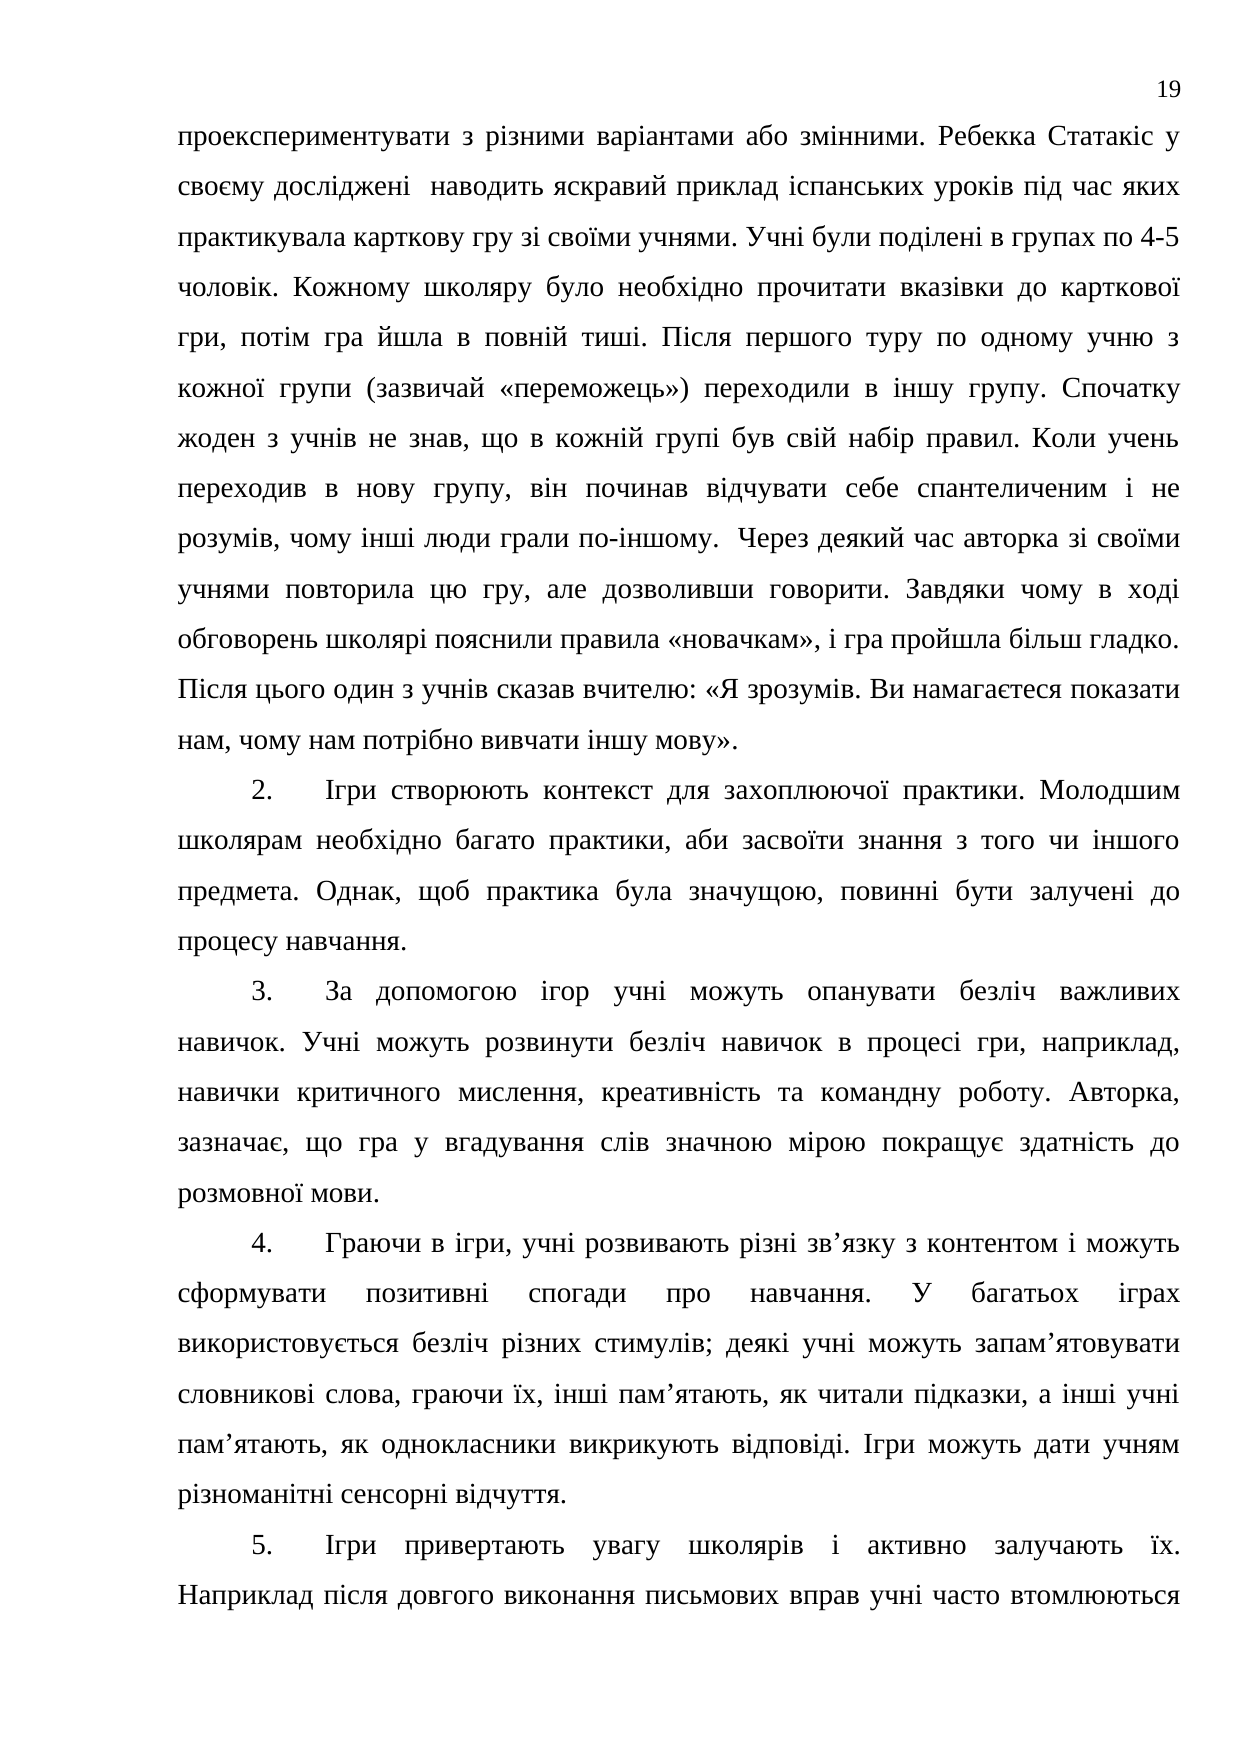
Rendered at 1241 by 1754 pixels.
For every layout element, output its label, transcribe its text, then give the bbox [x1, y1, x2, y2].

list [177, 1527, 1181, 1611]
list Граючи в ігри, учні розвивають різні зв’язку з контентом і можуть сформувати позитивні спогади про навчання. У багатьох іграх використовується безліч різних стимулів; деякі учні можуть запам’ятовувати словникові слова, граючи їх, інші пам’ятають, як читали підказки, а інші учні пам’ятають, як однокласники викрикують відповіді. Ігри можуть дати учням різноманітні сенсорні відчуття. [177, 1225, 1181, 1510]
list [177, 118, 1181, 755]
list За допомогою ігор учні можуть опанувати безліч важливих навичок. Учні можуть розвинути безліч навичок в процесі гри, наприклад, навички критичного мислення, креативність та командну роботу. Авторка, зазначає, що гра у вгадування слів значною мірою покращує здатність до розмовної мови. [177, 973, 1181, 1208]
list Ігри створюють контекст для захоплюючої практики. Молодшим школярам необхідно багато практики, аби засвоїти знання з того чи іншого предмета. Однак, щоб практика була значущою, повинні бути залучені до процесу навчання. [177, 772, 1181, 957]
